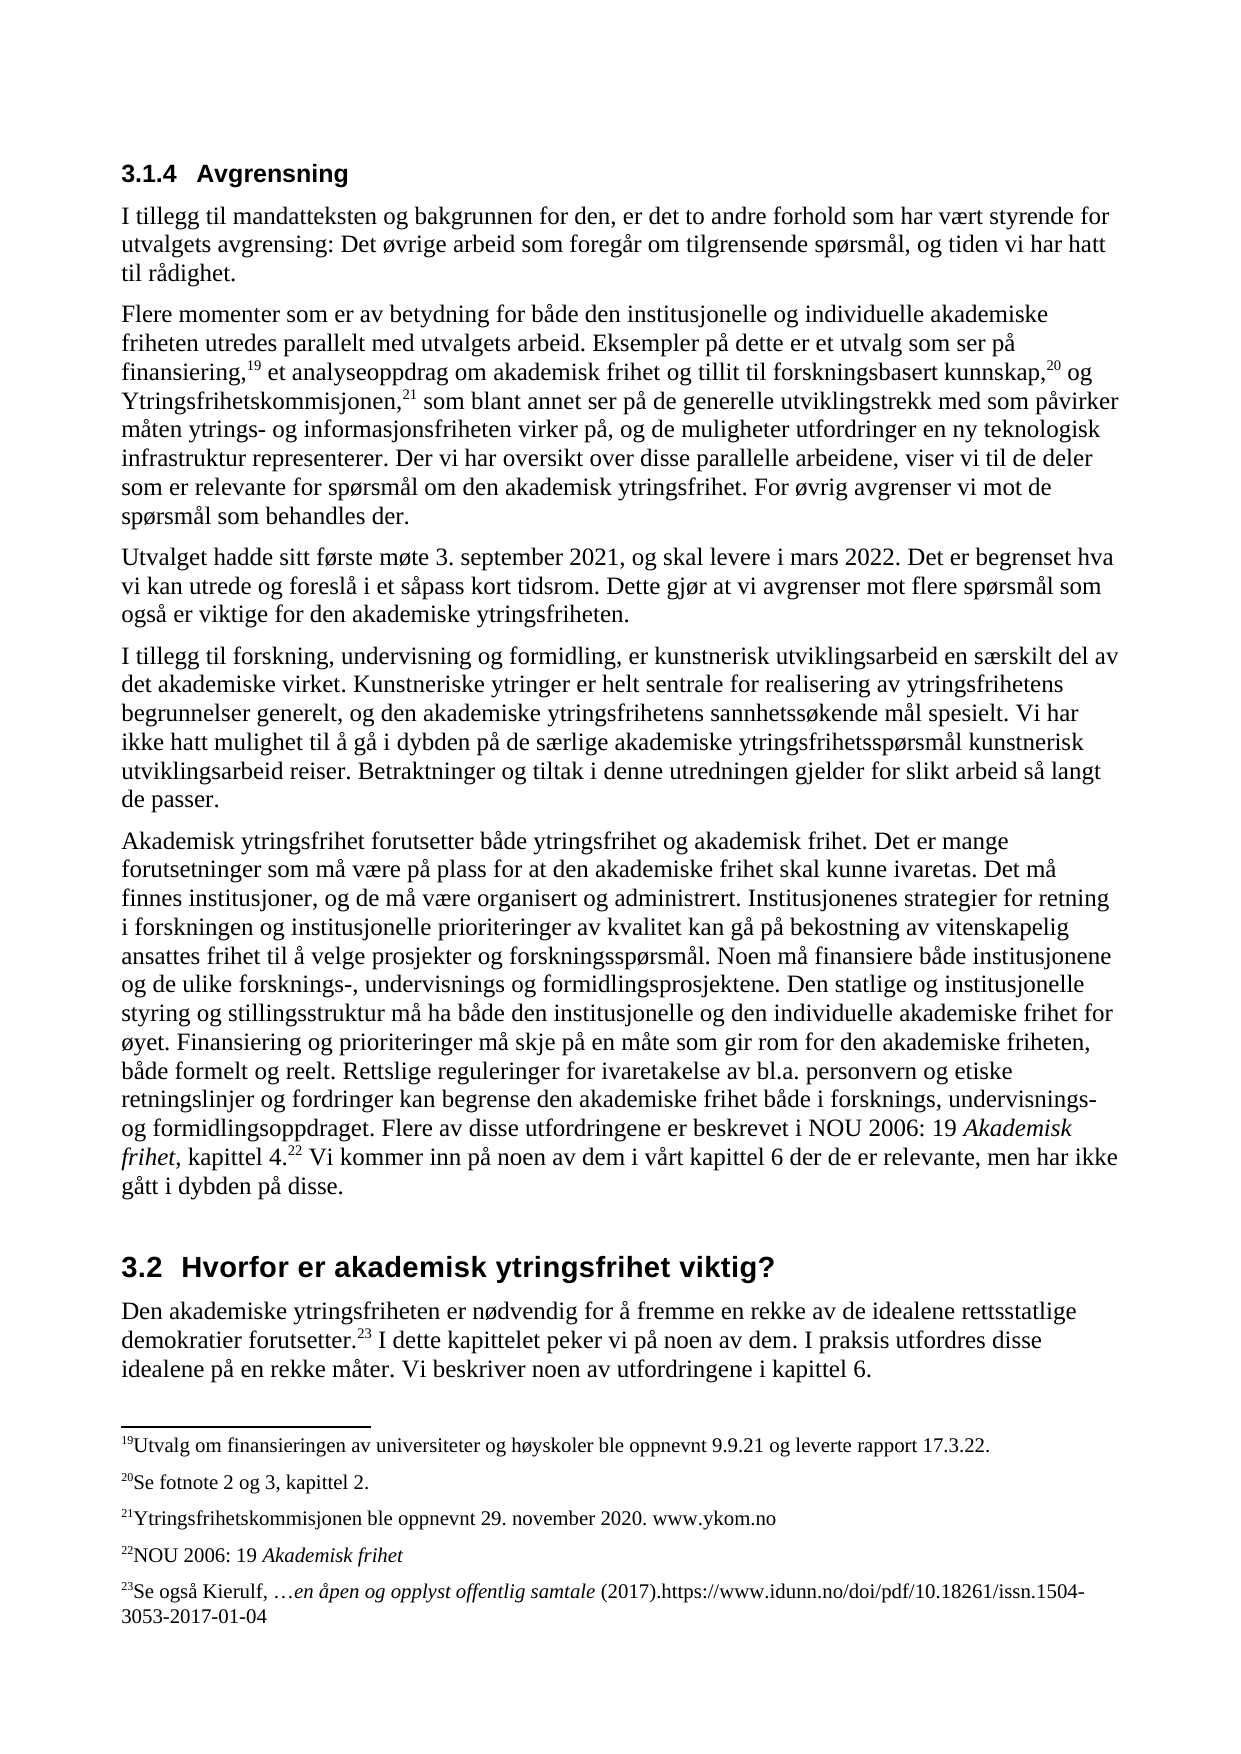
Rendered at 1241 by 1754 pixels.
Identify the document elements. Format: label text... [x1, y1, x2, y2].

text Akademisk ytringsfrihet forutsetter både ytringsfrihet og akademisk frihet. Det er mange forutsetninger som må være på plass for at den akademiske frihet skal kunne ivaretas. Det må finnes institusjoner, og de må være organisert og administrert. Institusjonenes strategier for retning i forskningen og institusjonelle prioriteringer av kvalitet kan gå på bekostning av vitenskapelig ansattes frihet til å velge prosjekter og forskningsspørsmål. Noen må finansiere både institusjonene og de ulike forsknings-, undervisnings og formidlingsprosjektene. Den statlige og institusjonelle styring og stillingsstruktur må ha både den institusjonelle og den individuelle akademiske frihet for øyet. Finansiering og prioriteringer må skje på en måte som gir rom for den akademiske friheten, både formelt og reelt. Rettslige reguleringer for ivaretakelse av bl.a. personvern og etiske retningslinjer og fordringer kan begrense den akademiske frihet både i forsknings, undervisnings- og formidlingsoppdraget. Flere av disse utfordringene er beskrevet i NOU 2006: 19 Akademisk frihet, kapittel 4. Vi kommer inn på noen av dem i vårt kapittel 6 der de er relevante, men har ikke gått i dybden på disse. [121, 826, 1119, 1199]
subtitle Hvorfor er akademisk ytringsfrihet viktig? [121, 1249, 1119, 1283]
text I tillegg til mandatteksten og bakgrunnen for den, er det to andre forhold som har vært styrende for utvalgets avgrensing: Det øvrige arbeid som foregår om tilgrensende spørsmål, og tiden vi har hatt til rådighet. [121, 201, 1119, 287]
text Den akademiske ytringsfriheten er nødvendig for å fremme en rekke av de idealene rettsstatlige demokratier forutsetter. I dette kapittelet peker vi på noen av dem. I praksis utfordres disse idealene på en rekke måter. Vi beskriver noen av utfordringene i kapittel 6. [121, 1296, 1119, 1383]
text Utvalget hadde sitt første møte 3. september 2021, og skal levere i mars 2022. Det er begrenset hva vi kan utrede og foreslå i et såpass kort tidsrom. Dette gjør at vi avgrenser mot flere spørsmål som også er viktige for den akademiske ytringsfriheten. [121, 542, 1119, 628]
text Flere momenter som er av betydning for både den institusjonelle og individuelle akademiske friheten utredes parallelt med utvalgets arbeid. Eksempler på dette er et utvalg som ser på finansiering, et analyseoppdrag om akademisk frihet og tillit til forskningsbasert kunnskap, og Ytringsfrihetskommisjonen, som blant annet ser på de generelle utviklingstrekk med som påvirker måten ytrings- og informasjonsfriheten virker på, og de muligheter utfordringer en ny teknologisk infrastruktur representerer. Der vi har oversikt over disse parallelle arbeidene, viser vi til de deler som er relevante for spørsmål om den akademisk ytringsfrihet. For øvrig avgrenser vi mot de spørsmål som behandles der. [121, 299, 1119, 529]
subtitle Avgrensning [121, 159, 1119, 188]
text I tillegg til forskning, undervisning og formidling, er kunstnerisk utviklingsarbeid en særskilt del av det akademiske virket. Kunstneriske ytringer er helt sentrale for realisering av ytringsfrihetens begrunnelser generelt, og den akademiske ytringsfrihetens sannhetssøkende mål spesielt. Vi har ikke hatt mulighet til å gå i dybden på de særlige akademiske ytringsfrihetsspørsmål kunstnerisk utviklingsarbeid reiser. Betraktninger og tiltak i denne utredningen gjelder for slikt arbeid så langt de passer. [121, 641, 1119, 813]
